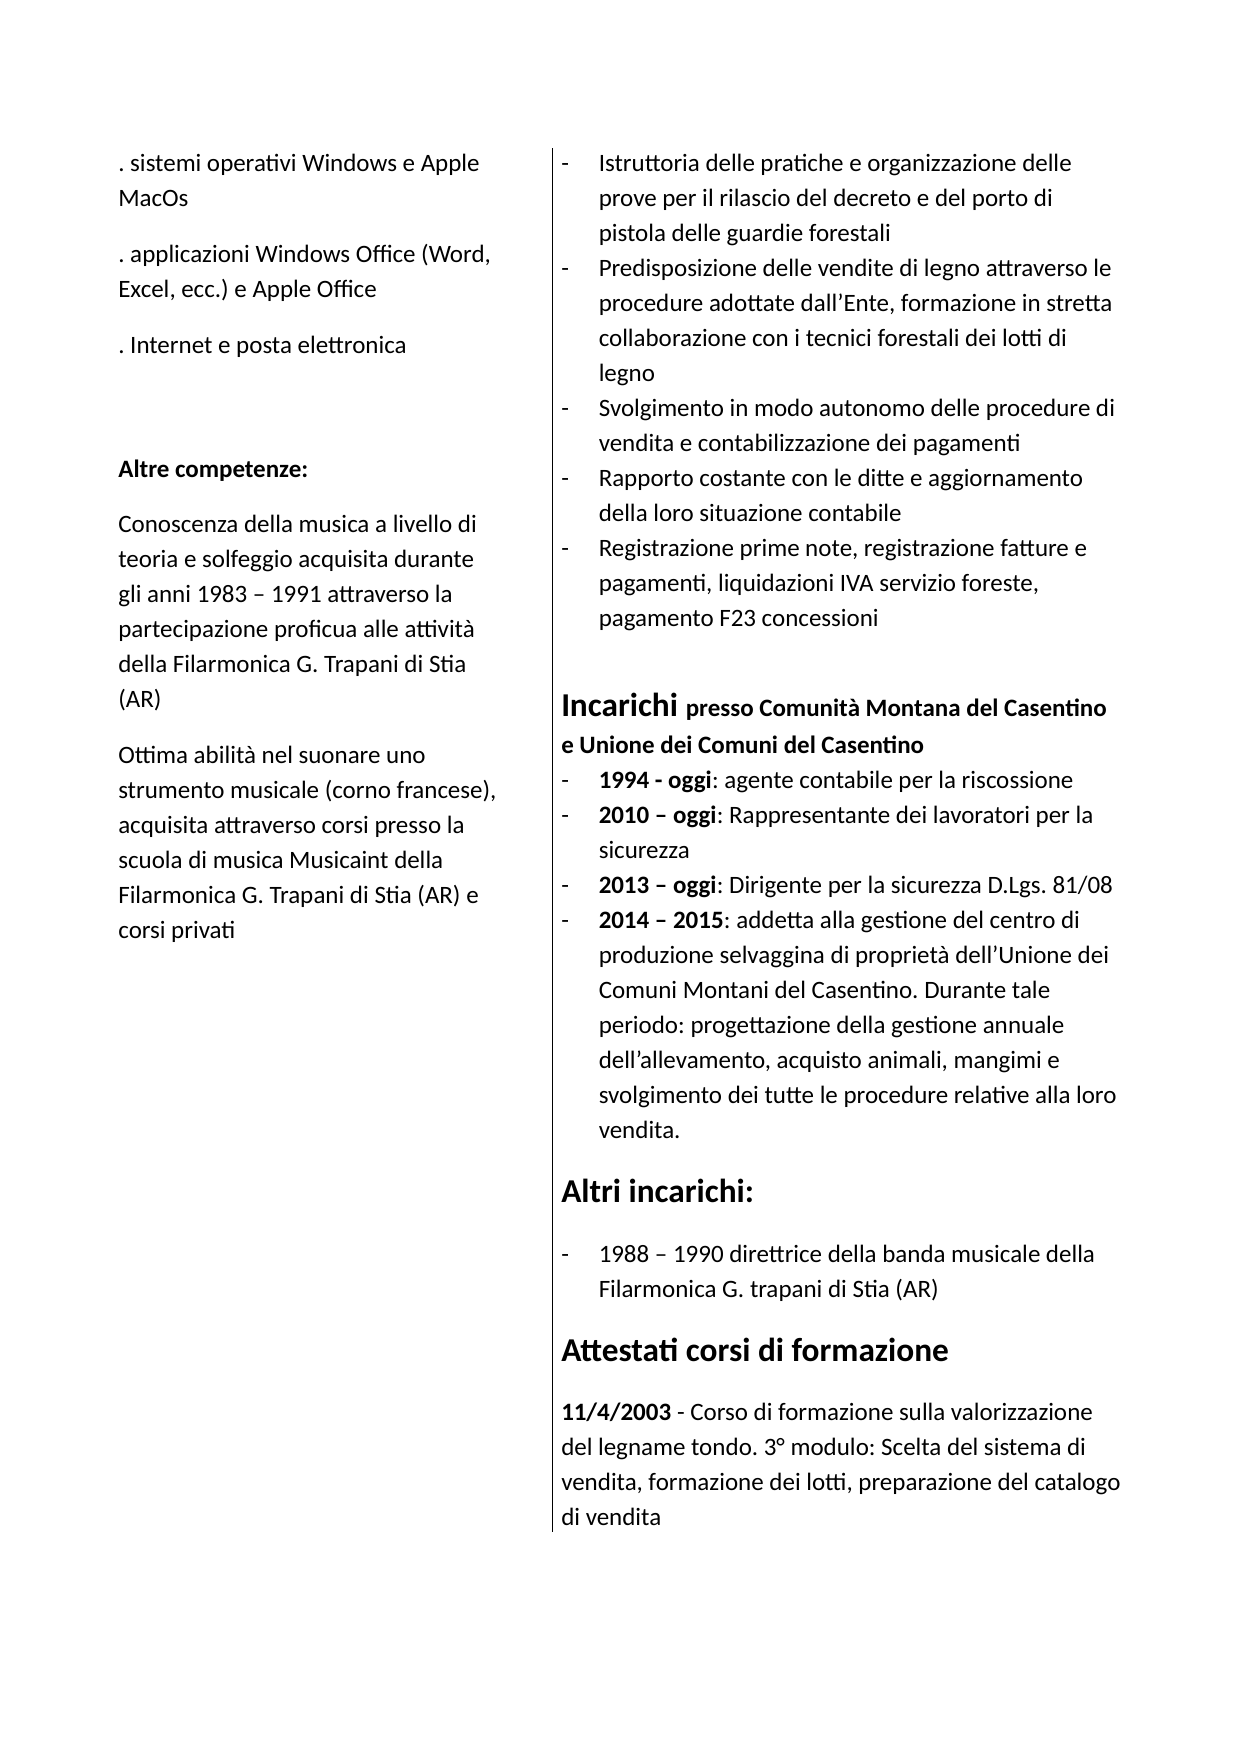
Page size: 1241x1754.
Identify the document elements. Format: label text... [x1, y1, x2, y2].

list 2014 – 2015: addetta alla gestione del centro di produzione selvaggina di proprietà dell’Unione dei Comuni Montani del Casentino. Durante tale periodo: progettazione della gestione annuale dell’allevamento, acquisto animali, mangimi e svolgimento dei tutte le procedure relative alla loro vendita. [553, 904, 1122, 1145]
list 1988 – 1990 direttrice della banda musicale della Filarmonica G. trapani di Stia (AR) [553, 1238, 1122, 1303]
list 1994 - oggi: agente contabile per la riscossione [553, 764, 1122, 795]
text Conoscenza della musica a livello di teoria e solfeggio acquisita durante gli anni 1983 – 1991 attraverso la partecipazione proficua alle attività della Filarmonica G. Trapani di Stia (AR) [118, 508, 502, 714]
text . Internet e posta elettronica [118, 329, 502, 360]
text . sistemi operativi Windows e Apple MacOs [118, 148, 502, 213]
list Incarichi presso Comunità Montana del Casentino e Unione dei Comuni del Casentino [553, 684, 1122, 760]
list Registrazione prime note, registrazione fatture e pagamenti, liquidazioni IVA servizio foreste, pagamento F23 concessioni [553, 533, 1122, 633]
list Istruttoria delle pratiche e organizzazione delle prove per il rilascio del decreto e del porto di pistola delle guardie forestali [553, 148, 1122, 248]
text 11/4/2003 - Corso di formazione sulla valorizzazione del legname tondo. 3° modulo: Scelta del sistema di vendita, formazione dei lotti, preparazione del catalogo di vendita [553, 1396, 1122, 1532]
list 2013 – oggi: Dirigente per la sicurezza D.Lgs. 81/08 [553, 869, 1122, 900]
list 2010 – oggi: Rappresentante dei lavoratori per la sicurezza [553, 799, 1122, 865]
list Rapporto costante con le ditte e aggiornamento della loro situazione contabile [553, 463, 1122, 528]
text . applicazioni Windows Office (Word, Excel, ecc.) e Apple Office [118, 238, 502, 304]
text Attestati corsi di formazione [553, 1329, 1122, 1369]
text Altri incarichi: [553, 1170, 1122, 1211]
text Ottima abilità nel suonare uno strumento musicale (corno francese), acquisita attraverso corsi presso la scuola di musica Musicaint della Filarmonica G. Trapani di Stia (AR) e corsi privati [118, 739, 502, 945]
text Altre competenze: [118, 453, 502, 483]
list Predisposizione delle vendite di legno attraverso le procedure adottate dall’Ente, formazione in stretta collaborazione con i tecnici forestali dei lotti di legno [553, 253, 1122, 388]
list Svolgimento in modo autonomo delle procedure di vendita e contabilizzazione dei pagamenti [553, 393, 1122, 458]
